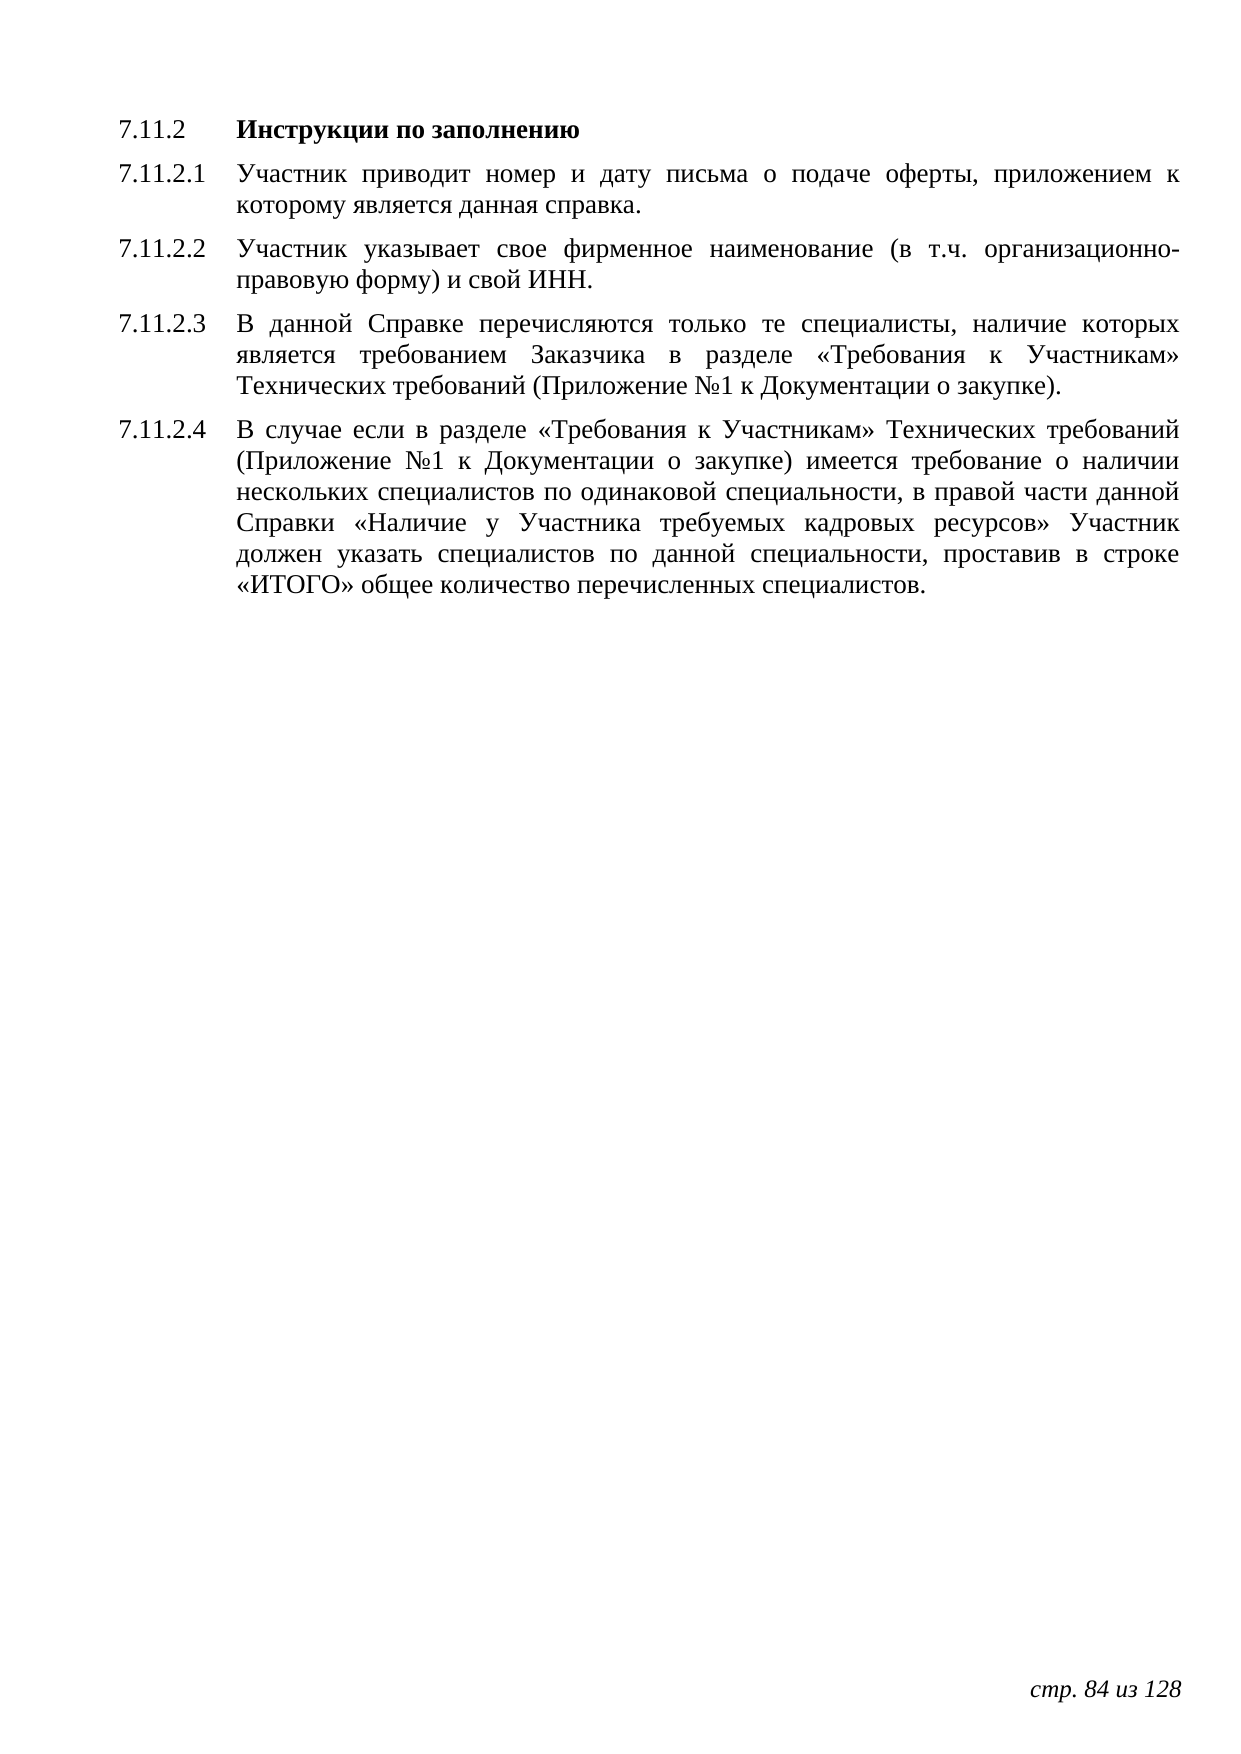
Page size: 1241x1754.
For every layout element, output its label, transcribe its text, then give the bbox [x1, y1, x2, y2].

text Инструкции по заполнению [118, 114, 1181, 145]
text Участник приводит номер и дату письма о подаче оферты, приложением к которому является данная справка. [118, 157, 1181, 219]
text Участник указывает свое фирменное наименование (в т.ч. организационно-правовую форму) и свой ИНН. [118, 232, 1181, 294]
text В данной Справке перечисляются только те специалисты, наличие которых является требованием Заказчика в разделе «Требования к Участникам» Технических требований (Приложение №1 к Документации о закупке). [118, 307, 1181, 400]
text В случае если в разделе «Требования к Участникам» Технических требований (Приложение №1 к Документации о закупке) имеется требование о наличии нескольких специалистов по одинаковой специальности, в правой части данной Справки «Наличие у Участника требуемых кадровых ресурсов» Участник должен указать специалистов по данной специальности, проставив в строке «ИТОГО» общее количество перечисленных специалистов. [118, 413, 1181, 600]
